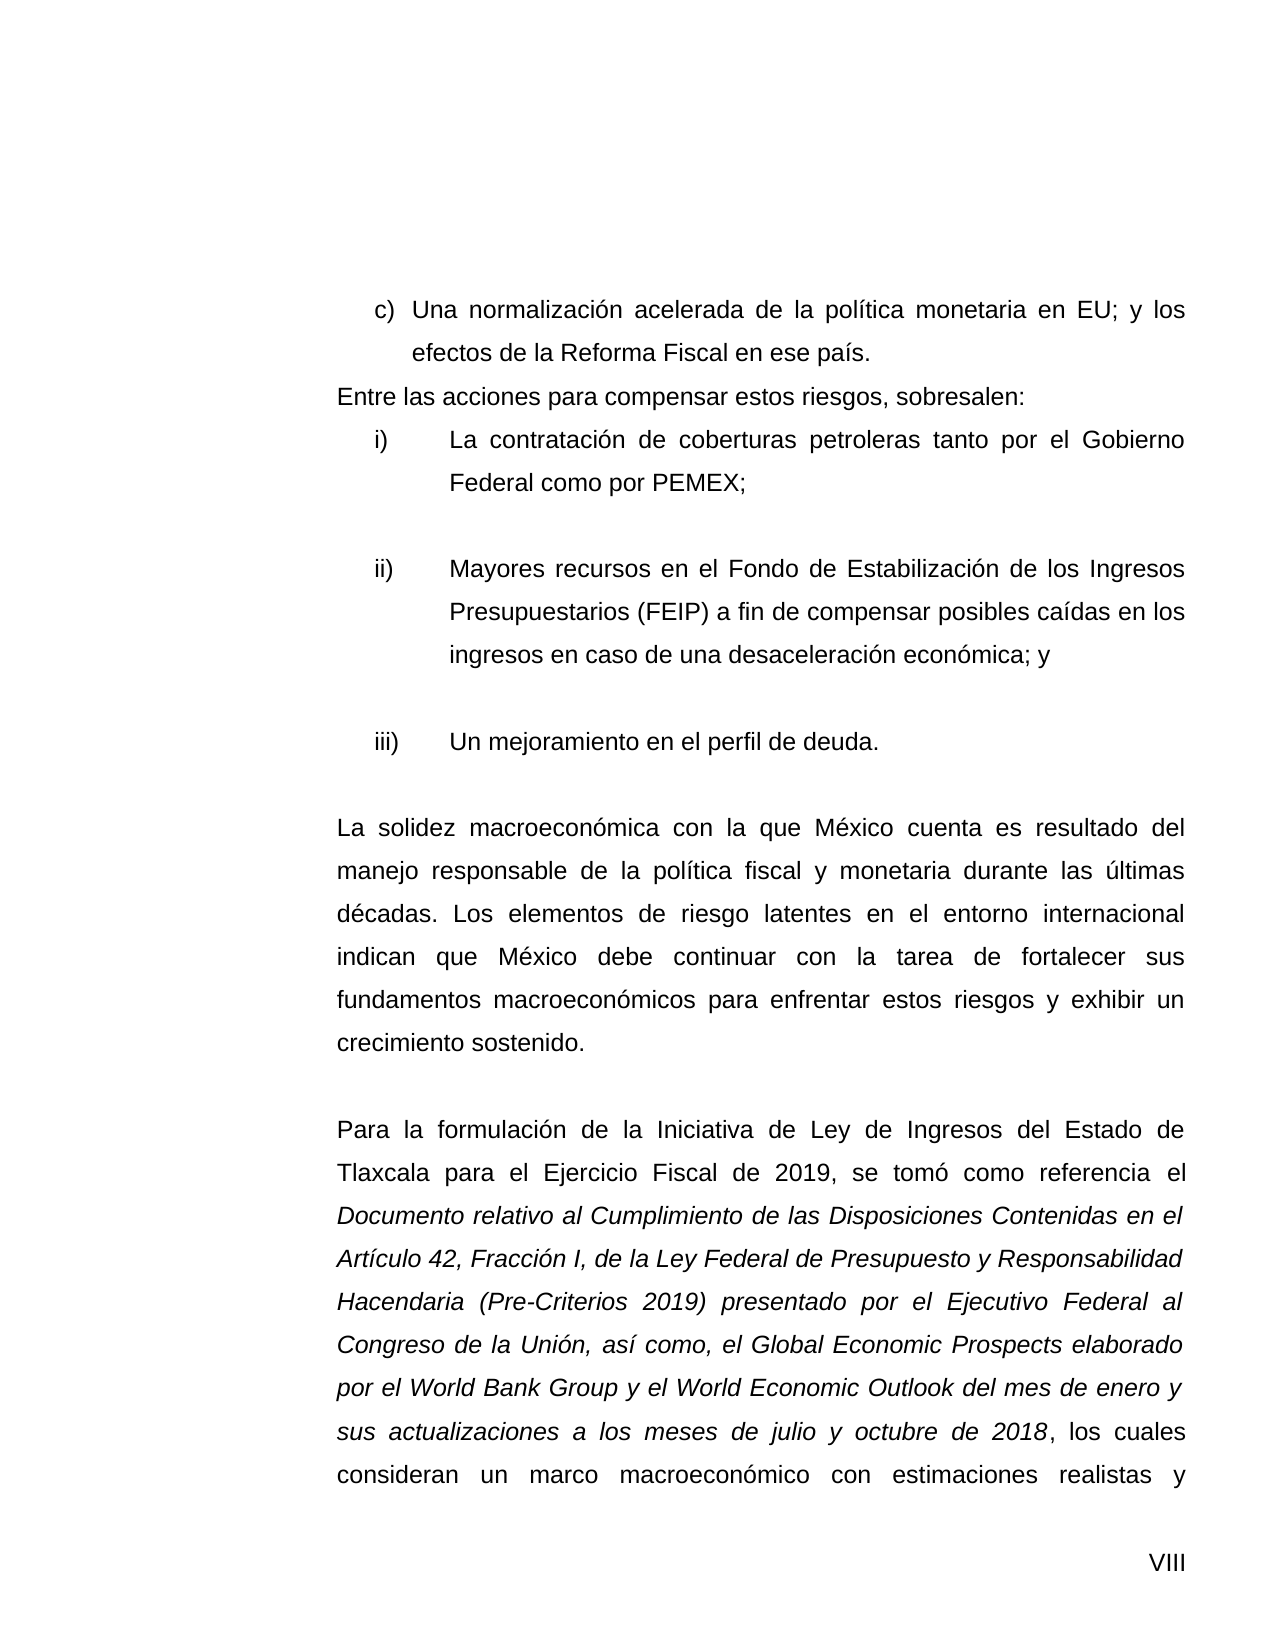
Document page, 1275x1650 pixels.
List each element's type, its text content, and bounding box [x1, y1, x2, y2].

text Entre las acciones para compensar estos riesgos, sobresalen: [337, 382, 1186, 410]
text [337, 1115, 1186, 1488]
list Un mejoramiento en el perfil de deuda. [374, 727, 1186, 755]
list Mayores recursos en el Fondo de Estabilización de los Ingresos Presupuestarios (FEIP) a fin de compensar posibles caídas en los ingresos en caso de una desaceleración económica; y [374, 554, 1186, 669]
list La contratación de coberturas petroleras tanto por el Gobierno Federal como por PEMEX; [374, 425, 1186, 497]
text La solidez macroeconómica con la que México cuenta es resultado del manejo responsable de la política fiscal y monetaria durante las últimas décadas. Los elementos de riesgo latentes en el entorno internacional indican que México debe continuar con la tarea de fortalecer sus fundamentos macroeconómicos para enfrentar estos riesgos y exhibir un crecimiento sostenido. [337, 813, 1186, 1057]
list Una normalización acelerada de la política monetaria en EU; y los efectos de la Reforma Fiscal en ese país. [374, 295, 1186, 367]
